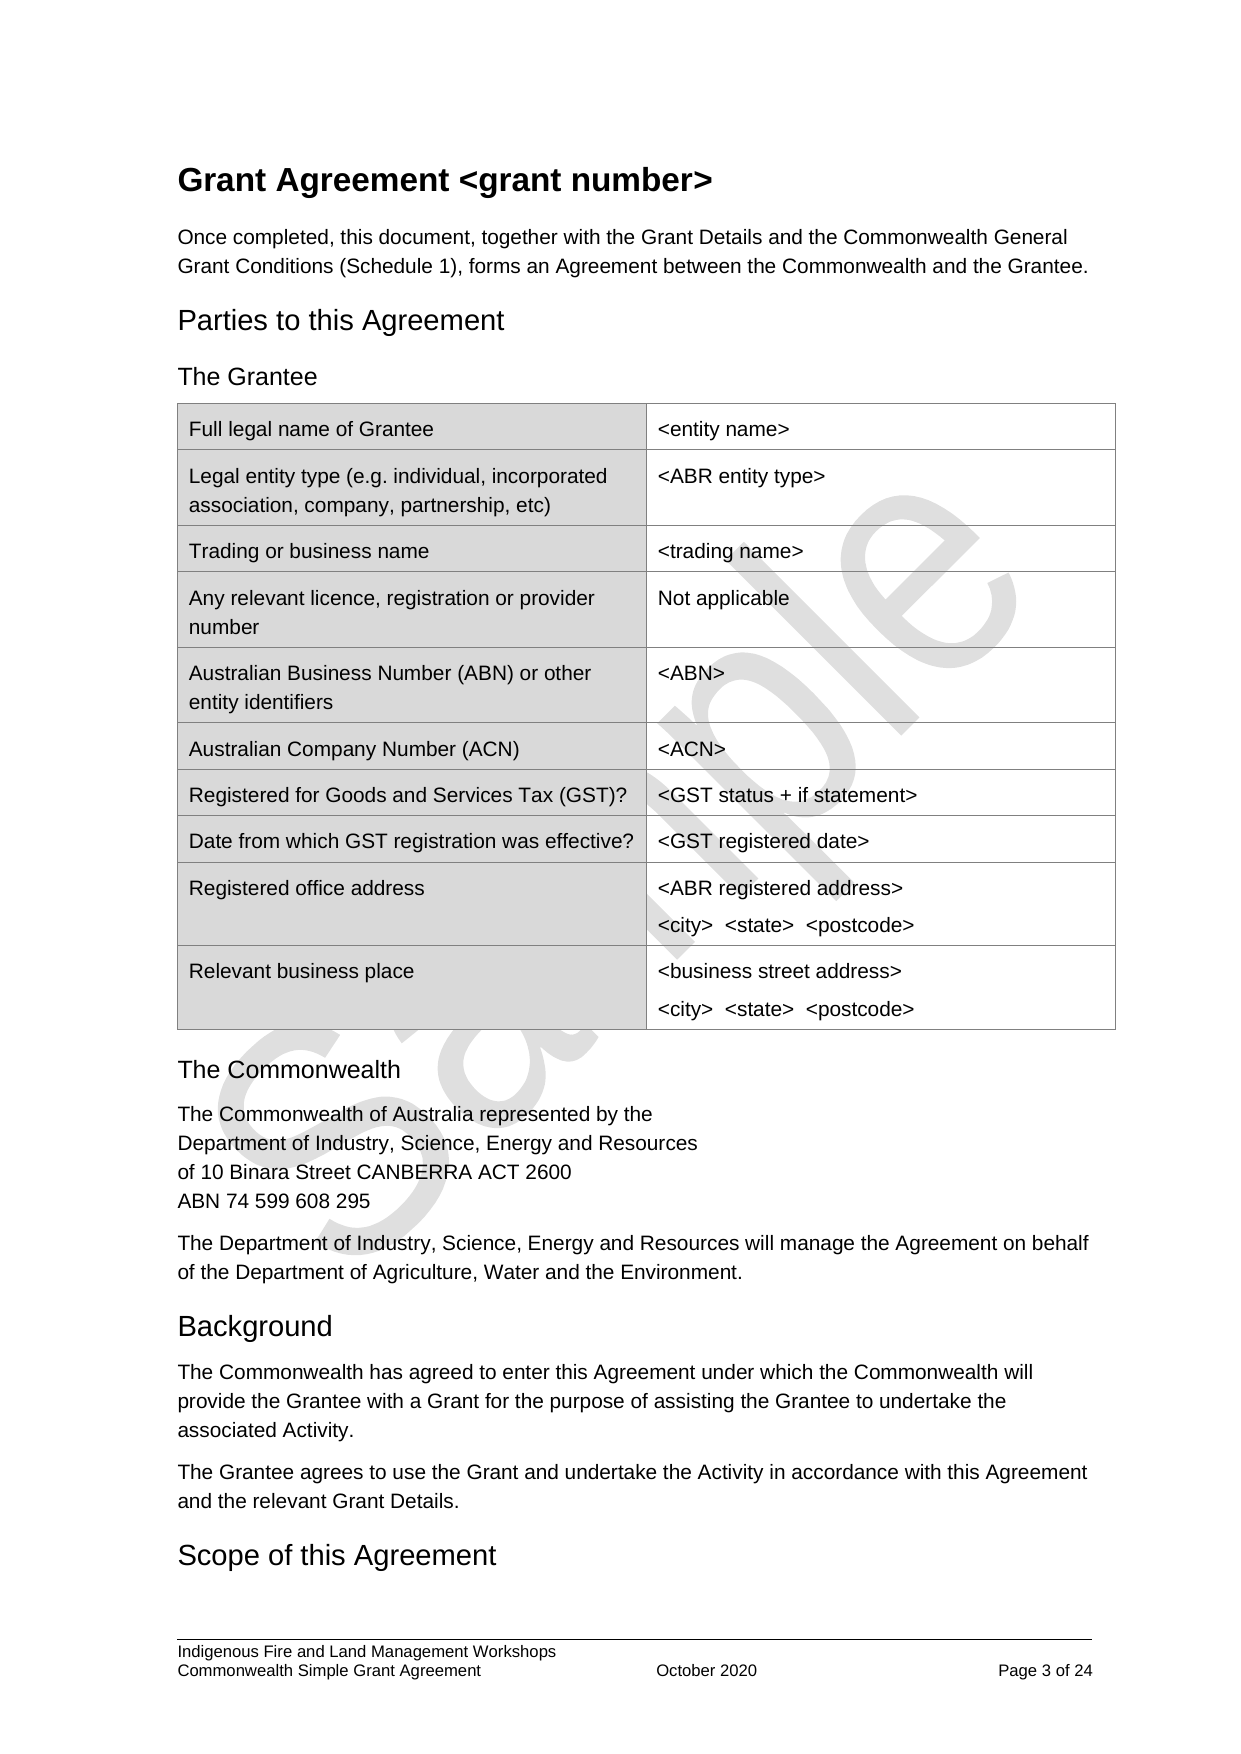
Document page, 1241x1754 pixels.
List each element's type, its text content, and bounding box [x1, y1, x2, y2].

text Once completed, this document, together with the Grant Details and the Commonwealth General Grant Conditions (Schedule 1), forms an Agreement between the Commonwealth and the Grantee. [177, 219, 1092, 278]
subtitle Scope of this Agreement [177, 1538, 1092, 1572]
table_cell <ACN> [647, 723, 1115, 769]
table_header Full legal name of Grantee [178, 404, 646, 449]
table_cell <trading name> [647, 526, 1115, 571]
table_cell <GST status + if statement> [647, 770, 1115, 815]
subtitle Parties to this Agreement [177, 303, 1092, 336]
subtitle The Commonwealth [177, 1054, 1092, 1084]
table_cell Legal entity type (e.g. individual, incorporated association, company, partnership, etc) [178, 450, 646, 525]
table_cell Trading or business name [178, 526, 646, 571]
table_cell Not applicable [647, 572, 1115, 647]
table_cell Registered for Goods and Services Tax (GST)? [178, 770, 646, 815]
text The Commonwealth of Australia represented by the Department of Industry, Science, Energy and Resources of 10 Binara Street CANBERRA ACT 2600 ABN 74 599 608 295 [177, 1096, 1092, 1213]
subtitle Background [177, 1309, 1092, 1342]
table_cell <GST registered date> [647, 816, 1115, 861]
text The Commonwealth has agreed to enter this Agreement under which the Commonwealth will provide the Grantee with a Grant for the purpose of assisting the Grantee to undertake the associated Activity. [177, 1355, 1092, 1442]
text The Department of Industry, Science, Energy and Resources will manage the Agreement on behalf of the Department of Agriculture, Water and the Environment. [177, 1225, 1092, 1284]
table_cell Australian Business Number (ABN) or other entity identifiers [178, 648, 646, 722]
text The Grantee agrees to use the Grant and undertake the Activity in accordance with this Agreement and the relevant Grant Details. [177, 1455, 1092, 1513]
table_cell <ABN> [647, 648, 1115, 722]
table_cell Australian Company Number (ACN) [178, 723, 646, 769]
table_cell Date from which GST registration was effective? [178, 816, 646, 861]
subtitle Grant Agreement <grant number> [177, 160, 1092, 199]
table_cell Relevant business place [178, 946, 646, 1029]
table_cell <business street address> <city> <state> <postcode> [647, 946, 1115, 1029]
table_header <entity name> [647, 404, 1115, 449]
table_cell <ABR entity type> [647, 450, 1115, 525]
table_cell <ABR registered address> <city> <state> <postcode> [647, 863, 1115, 945]
table_cell Any relevant licence, registration or provider number [178, 572, 646, 647]
subtitle The Grantee [177, 361, 1092, 391]
table_cell Registered office address [178, 863, 646, 945]
